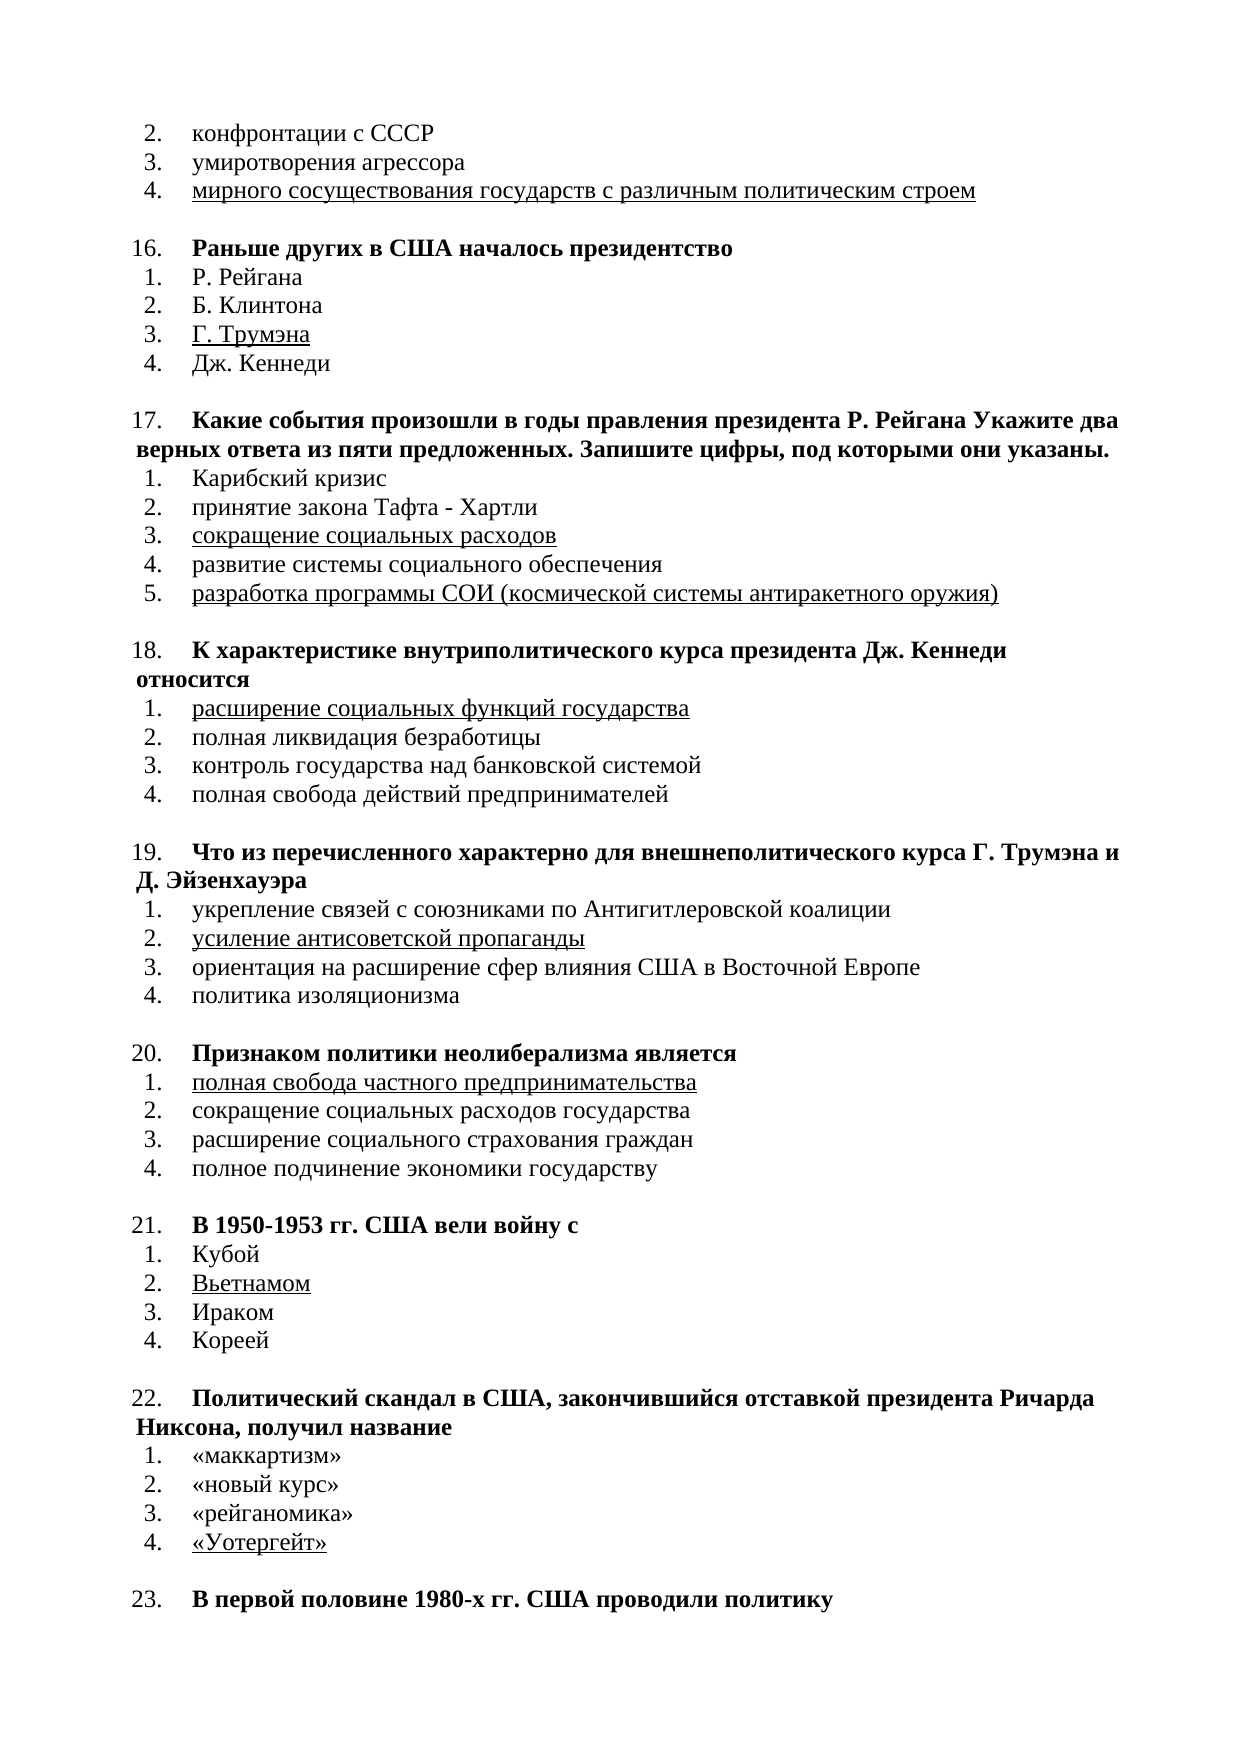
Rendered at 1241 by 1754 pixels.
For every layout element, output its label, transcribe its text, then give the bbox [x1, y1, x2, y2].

list «рейганомика» [136, 1498, 1122, 1527]
list «Уотергейт» [136, 1527, 1122, 1556]
list сокращение социальных расходов государства [136, 1096, 1122, 1124]
list Признаком политики неолиберализма является [136, 1038, 1122, 1067]
list мирного сосуществования государств с различным политическим строем [136, 176, 1122, 204]
list Карибский кризис [136, 463, 1122, 492]
list Кубой [136, 1239, 1122, 1268]
list полная ликвидация безработицы [136, 722, 1122, 751]
list Б. Клинтона [136, 291, 1122, 319]
list К характеристике внутриполитического курса президента Дж. Кеннеди относится [136, 636, 1122, 693]
list контроль государства над банковской системой [136, 751, 1122, 779]
list Что из перечисленного характерно для внешнеполитического курса Г. Трумэна и Д. Эйзенхауэра [136, 837, 1122, 894]
list ориентация на расширение сфер влияния США в Восточной Европе [136, 952, 1122, 981]
list Какие события произошли в годы правления президента Р. Рейгана Укажите два верных ответа из пяти предложенных. Запишите цифры, под которыми они указаны. [136, 406, 1122, 463]
list полная свобода частного предпринимательства [136, 1067, 1122, 1096]
list Раньше других в США началось президентство [136, 233, 1122, 262]
list конфронтации с СССР [136, 118, 1122, 147]
list Кореей [136, 1326, 1122, 1354]
list разработка программы СОИ (космической системы антиракетного оружия) [136, 578, 1122, 607]
list «новый курс» [136, 1469, 1122, 1498]
list укрепление связей с союзниками по Антигитлеровской коалиции [136, 894, 1122, 923]
list Дж. Кеннеди [136, 348, 1122, 377]
list «маккартизм» [136, 1441, 1122, 1469]
list умиротворения агрессора [136, 147, 1122, 176]
list полное подчинение экономики государству [136, 1153, 1122, 1182]
list Р. Рейгана [136, 262, 1122, 291]
list Вьетнамом [136, 1268, 1122, 1297]
list развитие системы социального обеспечения [136, 549, 1122, 578]
list Политический скандал в США, закончившийся отставкой президента Ричарда Никсона, получил название [136, 1383, 1122, 1441]
list политика изоляционизма [136, 981, 1122, 1009]
list В первой половине 1980-х гг. США проводили политику [136, 1584, 1122, 1613]
list расширение социальных функций государства [136, 693, 1122, 722]
list Г. Трумэна [136, 319, 1122, 348]
list усиление антисоветской пропаганды [136, 923, 1122, 952]
list сокращение социальных расходов [136, 521, 1122, 549]
list принятие закона Тафта - Хартли [136, 492, 1122, 521]
list Ираком [136, 1297, 1122, 1326]
list полная свобода действий предпринимателей [136, 779, 1122, 808]
list расширение социального страхования граждан [136, 1124, 1122, 1153]
list В 1950-1953 гг. США вели войну с [136, 1211, 1122, 1239]
